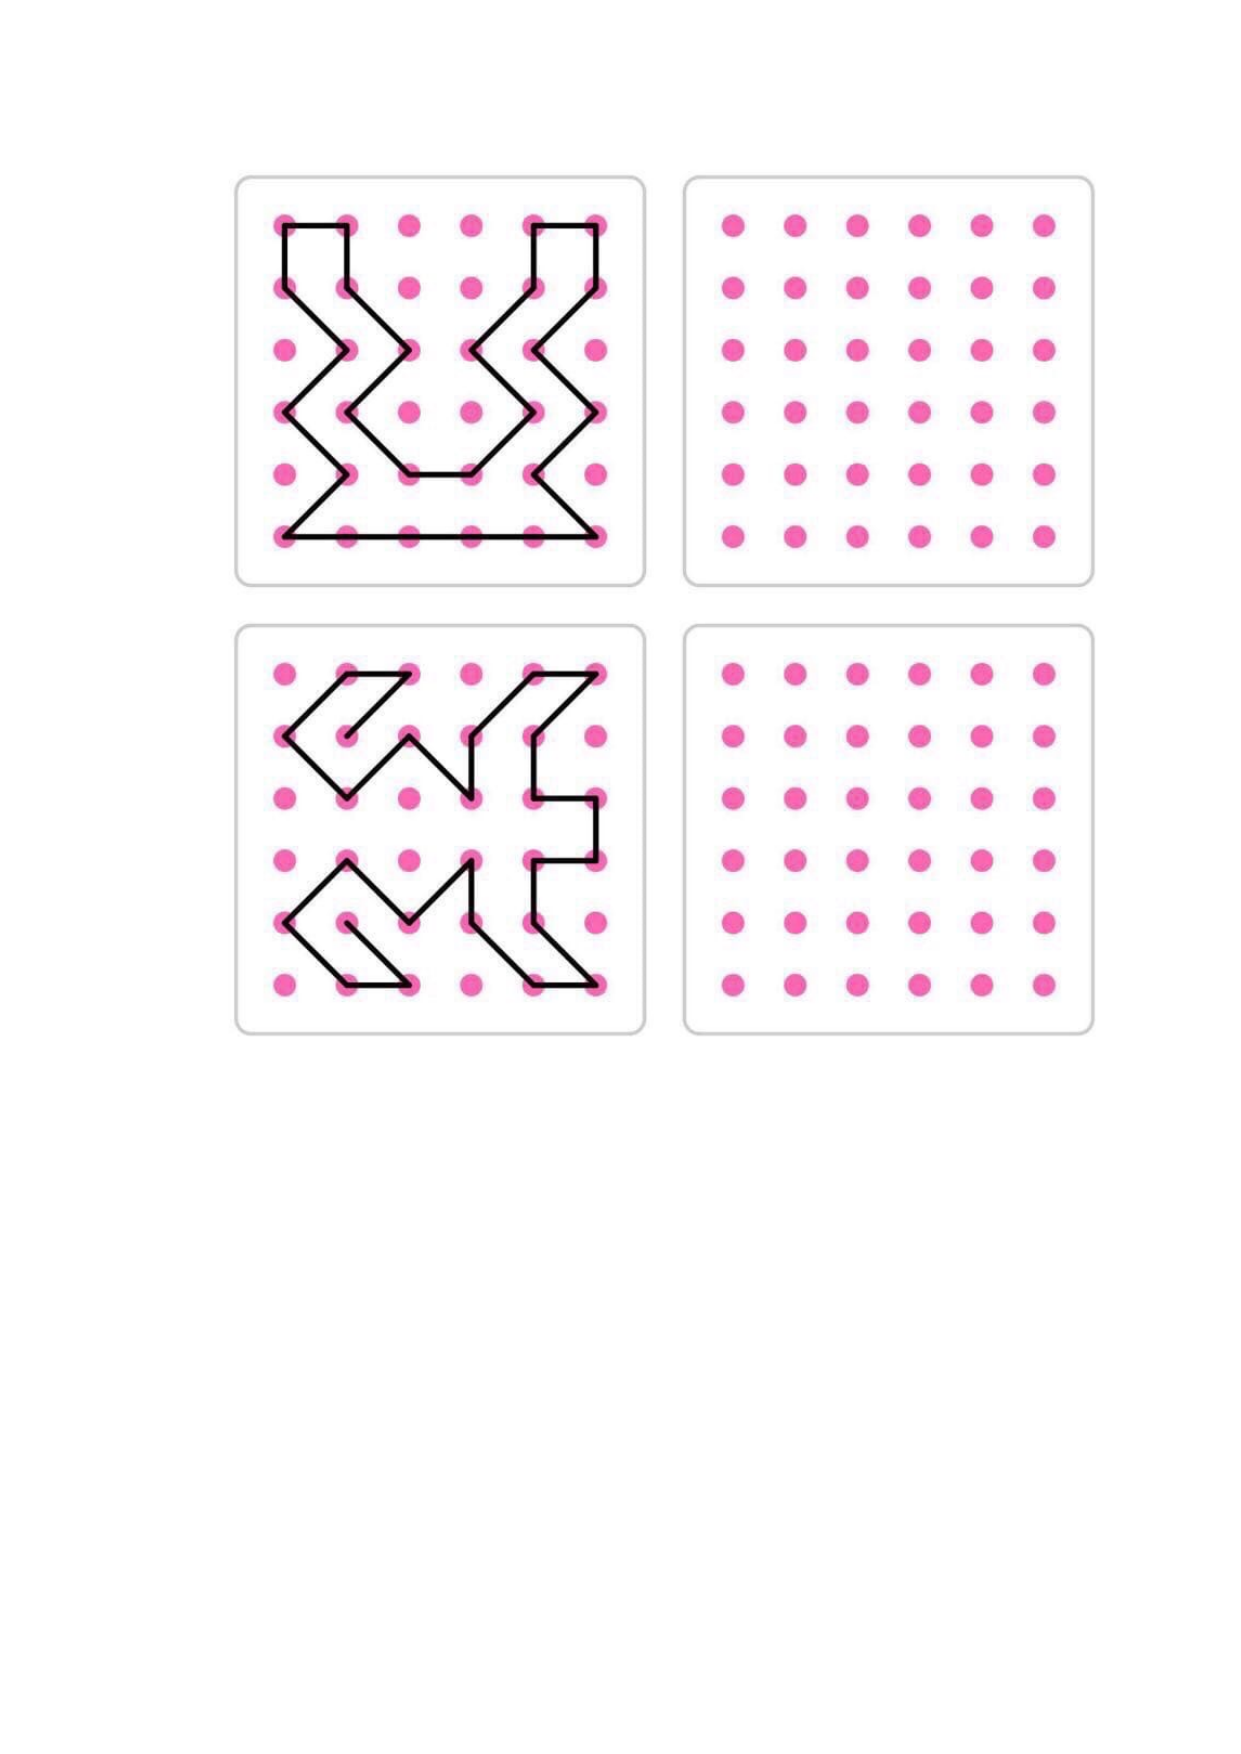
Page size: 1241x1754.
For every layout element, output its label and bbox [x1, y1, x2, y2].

picture [177, 118, 1152, 1093]
